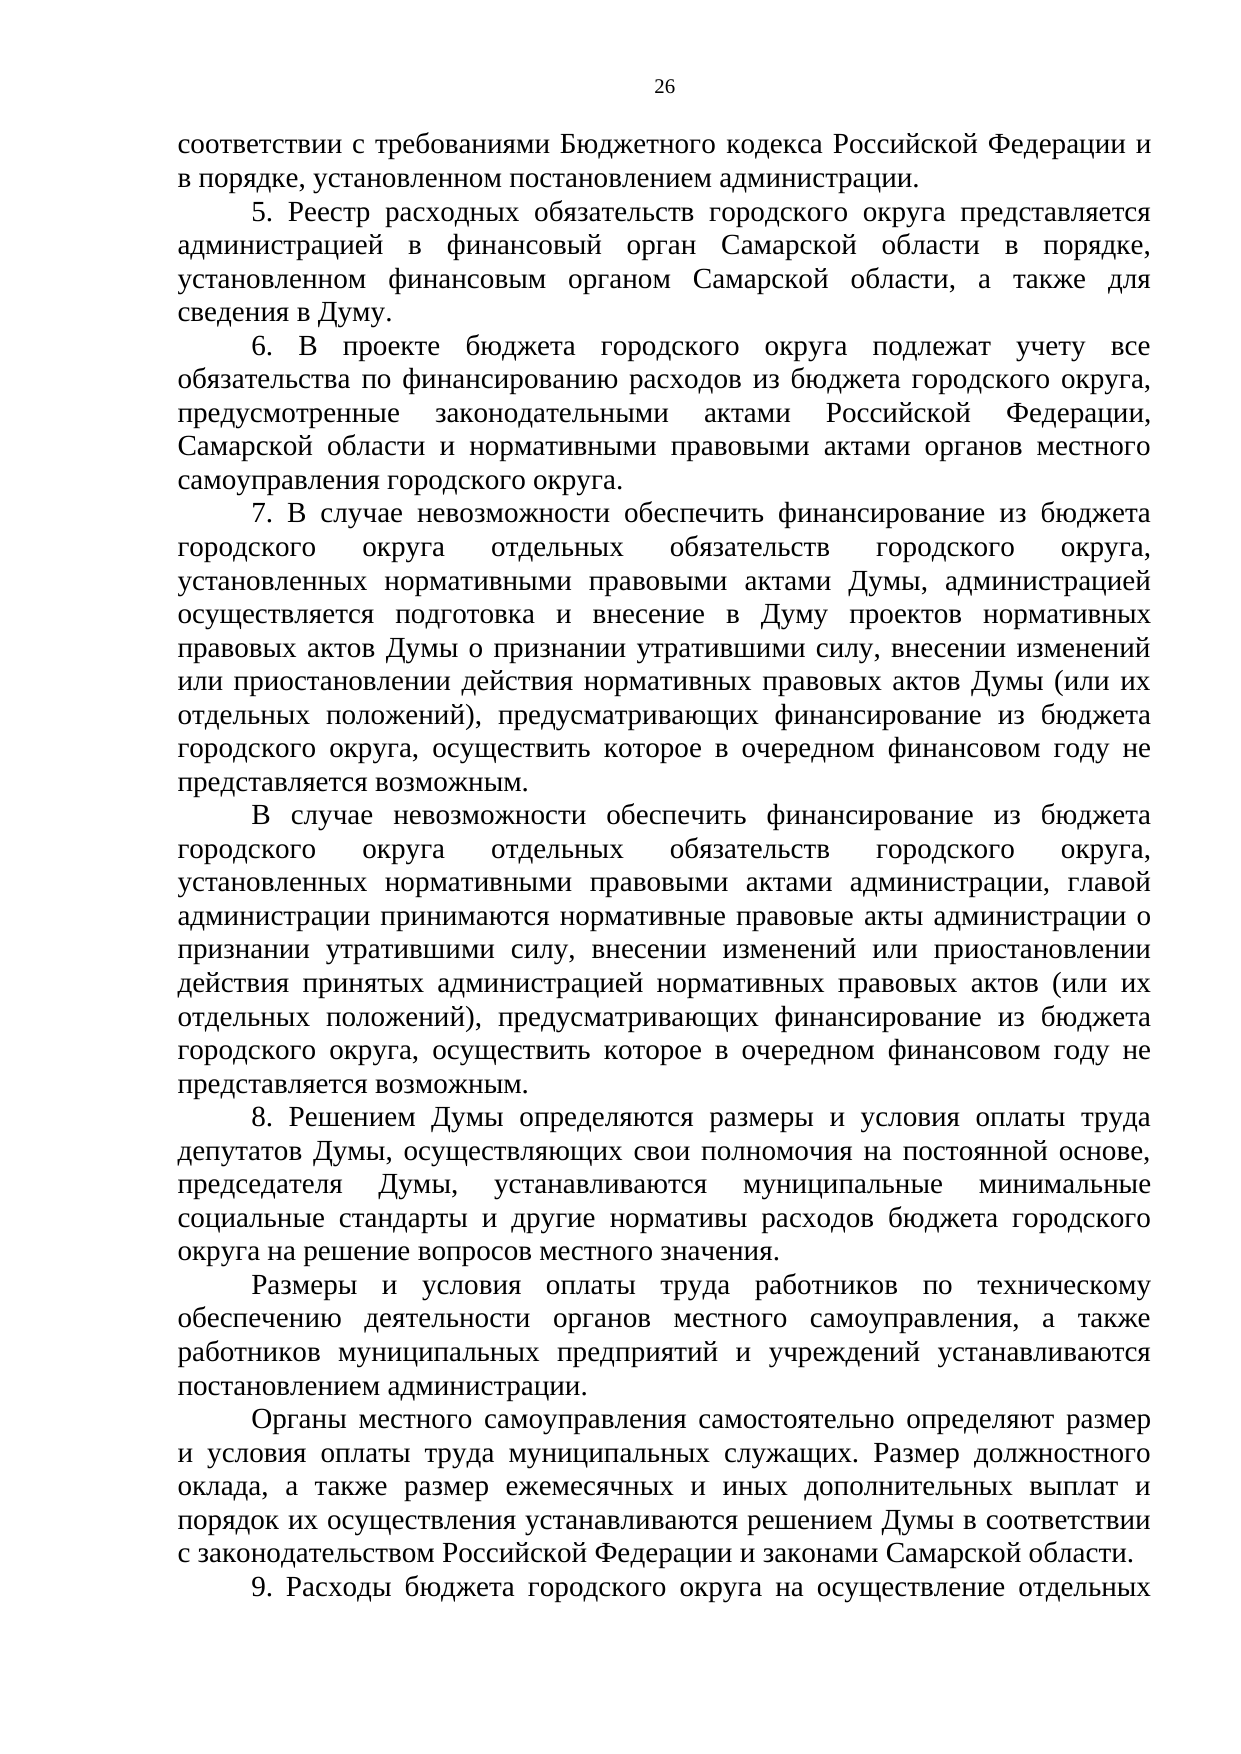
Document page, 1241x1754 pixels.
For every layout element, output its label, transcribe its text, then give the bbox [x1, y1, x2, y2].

text Размеры и условия оплаты труда работников по техническому обеспечению деятельности органов местного самоуправления, а также работников муниципальных предприятий и учреждений устанавливаются постановлением администрации. [177, 1267, 1152, 1401]
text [177, 127, 1152, 194]
text Органы местного самоуправления самостоятельно определяют размер и условия оплаты труда муниципальных служащих. Размер должностного оклада, а также размер ежемесячных и иных дополнительных выплат и порядок их осуществления устанавливаются решением Думы в соответствии с законодательством Российской Федерации и законами Самарской области. [177, 1401, 1152, 1569]
text 6. В проекте бюджета городского округа подлежат учету все обязательства по финансированию расходов из бюджета городского округа, предусмотренные законодательными актами Российской Федерации, Самарской области и нормативными правовыми актами органов местного самоуправления городского округа. [177, 328, 1152, 496]
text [177, 1569, 1152, 1602]
text 8. Решением Думы определяются размеры и условия оплаты труда депутатов Думы, осуществляющих свои полномочия на постоянной основе, председателя Думы, устанавливаются муниципальные минимальные социальные стандарты и другие нормативы расходов бюджета городского округа на решение вопросов местного значения. [177, 1099, 1152, 1267]
text В случае невозможности обеспечить финансирование из бюджета городского округа отдельных обязательств городского округа, установленных нормативными правовыми актами администрации, главой администрации принимаются нормативные правовые акты администрации о признании утратившими силу, внесении изменений или приостановлении действия принятых администрацией нормативных правовых актов (или их отдельных положений), предусматривающих финансирование из бюджета городского округа, осуществить которое в очередном финансовом году не представляется возможным. [177, 797, 1152, 1099]
text 5. Реестр расходных обязательств городского округа представляется администрацией в финансовый орган Самарской области в порядке, установленном финансовым органом Самарской области, а также для сведения в Думу. [177, 194, 1152, 328]
text 7. В случае невозможности обеспечить финансирование из бюджета городского округа отдельных обязательств городского округа, установленных нормативными правовыми актами Думы, администрацией осуществляется подготовка и внесение в Думу проектов нормативных правовых актов Думы о признании утратившими силу, внесении изменений или приостановлении действия нормативных правовых актов Думы (или их отдельных положений), предусматривающих финансирование из бюджета городского округа, осуществить которое в очередном финансовом году не представляется возможным. [177, 496, 1152, 797]
